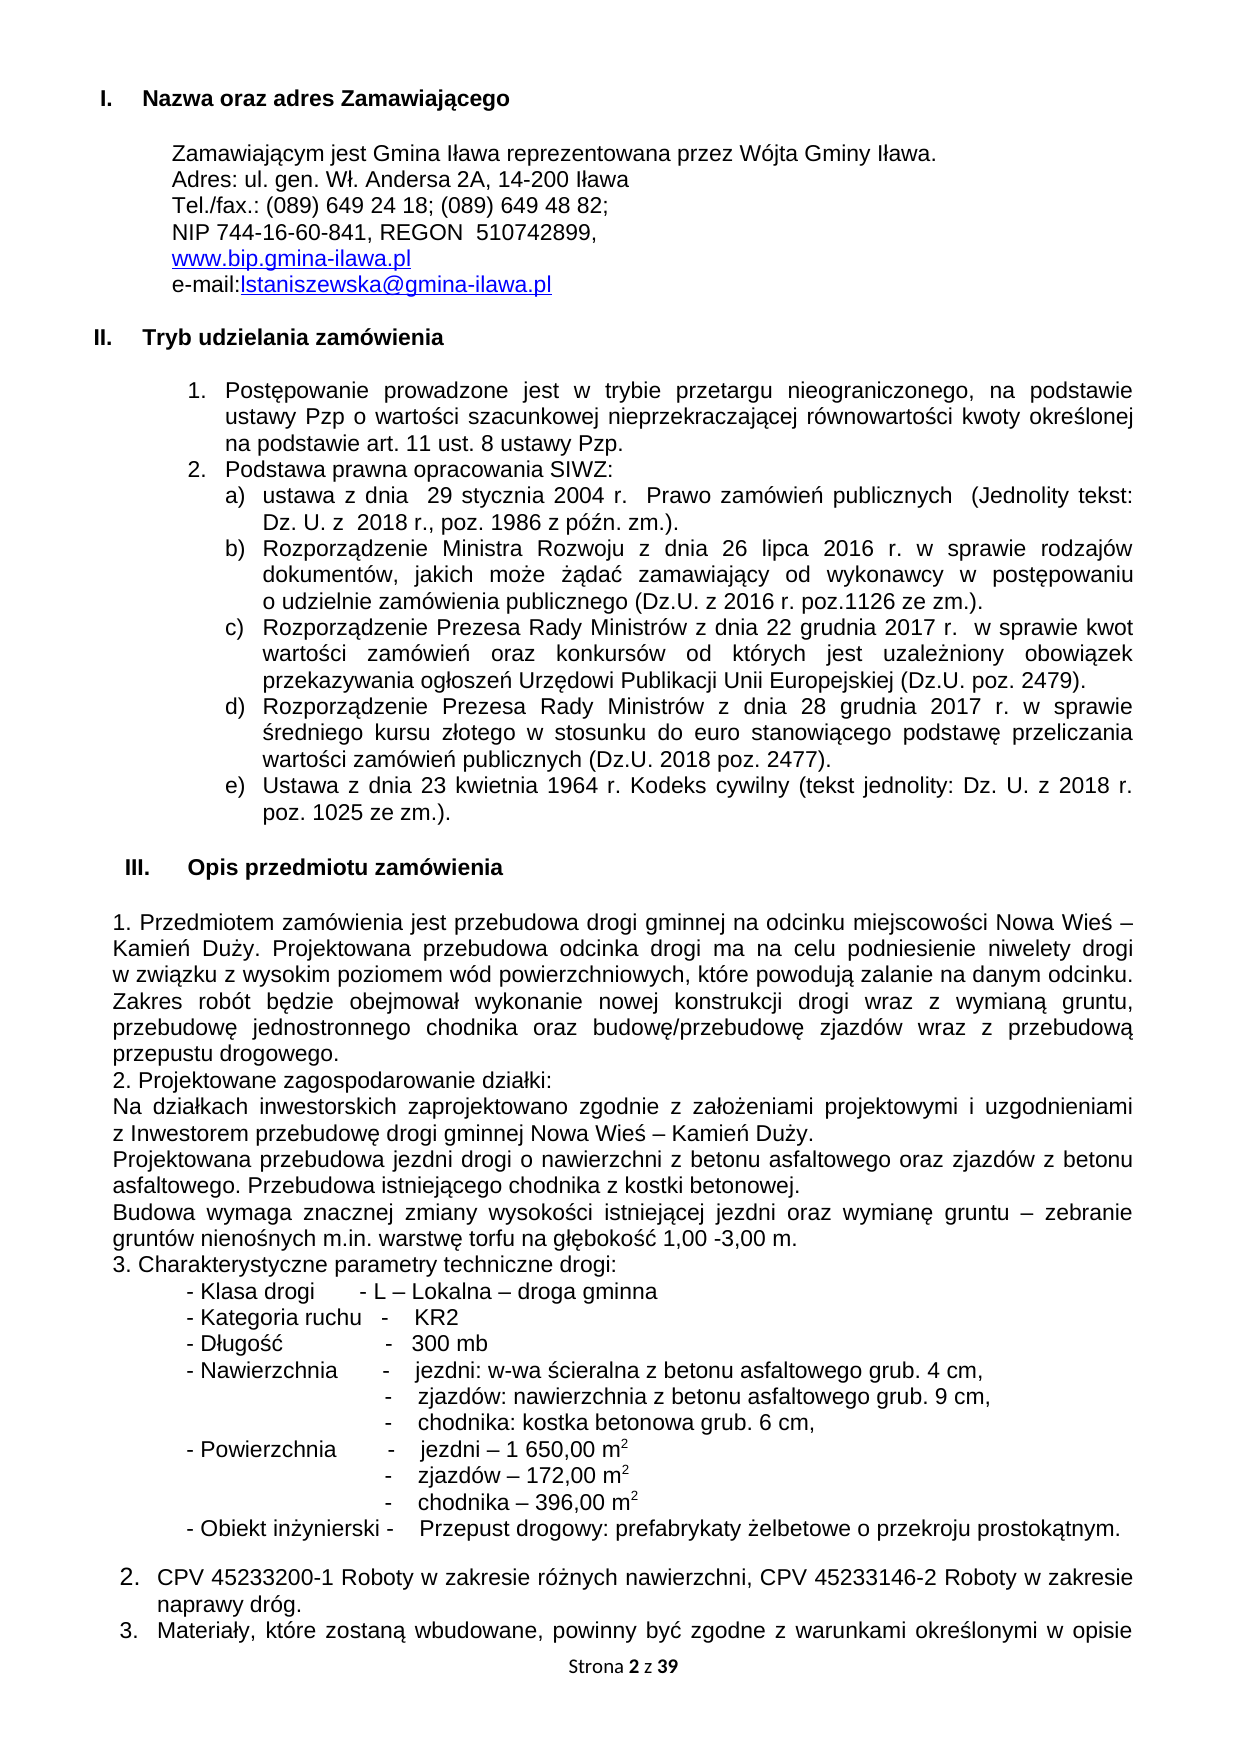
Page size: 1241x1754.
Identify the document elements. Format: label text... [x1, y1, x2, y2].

list Opis przedmiotu zamówienia [150, 853, 1134, 880]
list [119, 1617, 1134, 1643]
list ustawa z dnia 29 stycznia 2004 r. Prawo zamówień publicznych (Jednolity tekst: Dz. U. z 2018 r., poz. 1986 z późn. zm.). [225, 482, 1134, 535]
text - chodnika – 396,00 m2 [112, 1488, 1134, 1515]
list Ustawa z dnia 23 kwietnia 1964 r. Kodeks cywilny (tekst jednolity: Dz. U. z 2018 r. poz. 1025 ze zm.). [225, 772, 1134, 825]
list Tryb udzielania zamówienia [112, 324, 1134, 350]
text Na działkach inwestorskich zaprojektowano zgodnie z założeniami projektowymi i uzgodnieniami z Inwestorem przebudowę drogi gminnej Nowa Wieś – Kamień Duży. [112, 1093, 1134, 1146]
list Rozporządzenie Prezesa Rady Ministrów z dnia 22 grudnia 2017 r. w sprawie kwot wartości zamówień oraz konkursów od których jest uzależniony obowiązek przekazywania ogłoszeń Urzędowi Publikacji Unii Europejskiej (Dz.U. poz. 2479). [225, 614, 1134, 693]
list Podstawa prawna opracowania SIWZ: [187, 456, 1134, 482]
text Projektowana przebudowa jezdni drogi o nawierzchni z betonu asfaltowego oraz zjazdów z betonu asfaltowego. Przebudowa istniejącego chodnika z kostki betonowej. [112, 1146, 1134, 1198]
list CPV 45233200-1 Roboty w zakresie różnych nawierzchni, CPV 45233146-2 Roboty w zakresie naprawy dróg. [119, 1562, 1134, 1617]
text - Powierzchnia - jezdni – 1 650,00 m2 [112, 1436, 1134, 1462]
list Rozporządzenie Ministra Rozwoju z dnia 26 lipca 2016 r. w sprawie rodzajów dokumentów, jakich może żądać zamawiający od wykonawcy w postępowaniu o udzielnie zamówienia publicznego (Dz.U. z 2016 r. poz.1126 ze zm.). [225, 535, 1134, 614]
text www.bip.gmina-ilawa.pl [172, 245, 1134, 271]
text 3. Charakterystyczne parametry techniczne drogi: [112, 1251, 1134, 1278]
text 1. Przedmiotem zamówienia jest przebudowa drogi gminnej na odcinku miejscowości Nowa Wieś – Kamień Duży. Projektowana przebudowa odcinka drogi ma na celu podniesienie niwelety drogi w związku z wysokim poziomem wód powierzchniowych, które powodują zalanie na danym odcinku. Zakres robót będzie obejmował wykonanie nowej konstrukcji drogi wraz z wymianą gruntu, przebudowę jednostronnego chodnika oraz budowę/przebudowę zjazdów wraz z przebudową przepustu drogowego. [112, 909, 1134, 1067]
text - Obiekt inżynierski - Przepust drogowy: prefabrykaty żelbetowe o przekroju prostokątnym. [112, 1515, 1134, 1541]
text - zjazdów: nawierzchnia z betonu asfaltowego grub. 9 cm, [112, 1383, 1134, 1409]
text Budowa wymaga znacznej zmiany wysokości istniejącej jezdni oraz wymianę gruntu – zebranie gruntów nienośnych m.in. warstwę torfu na głębokość 1,00 -3,00 m. [112, 1198, 1134, 1251]
text - chodnika: kostka betonowa grub. 6 cm, [112, 1409, 1134, 1436]
text e-mail:lstaniszewska@gmina-ilawa.pl [172, 271, 1134, 298]
text Tel./fax.: (089) 649 24 18; (089) 649 48 82; [172, 192, 1134, 219]
text - Długość - 300 mb [112, 1330, 1134, 1357]
text - zjazdów – 172,00 m2 [112, 1462, 1134, 1488]
list Rozporządzenie Prezesa Rady Ministrów z dnia 28 grudnia 2017 r. w sprawie średniego kursu złotego w stosunku do euro stanowiącego podstawę przeliczania wartości zamówień publicznych (Dz.U. 2018 poz. 2477). [225, 693, 1134, 772]
text NIP 744-16-60-841, REGON 510742899, [172, 219, 1134, 245]
text 2. Projektowane zagospodarowanie działki: [112, 1067, 1134, 1093]
text Zamawiającym jest Gmina Iława reprezentowana przez Wójta Gminy Iława. [172, 139, 1134, 166]
text - Klasa drogi - L – Lokalna – droga gminna [112, 1278, 1134, 1304]
text - Kategoria ruchu - KR2 [112, 1304, 1134, 1330]
list Nazwa oraz adres Zamawiającego [112, 85, 1134, 112]
list Postępowanie prowadzone jest w trybie przetargu nieograniczonego, na podstawie ustawy Pzp o wartości szacunkowej nieprzekraczającej równowartości kwoty określonej na podstawie art. 11 ust. 8 ustawy Pzp. [187, 377, 1134, 456]
text Adres: ul. gen. Wł. Andersa 2A, 14-200 Iława [172, 166, 1134, 192]
text - Nawierzchnia - jezdni: w-wa ścieralna z betonu asfaltowego grub. 4 cm, [112, 1357, 1134, 1383]
